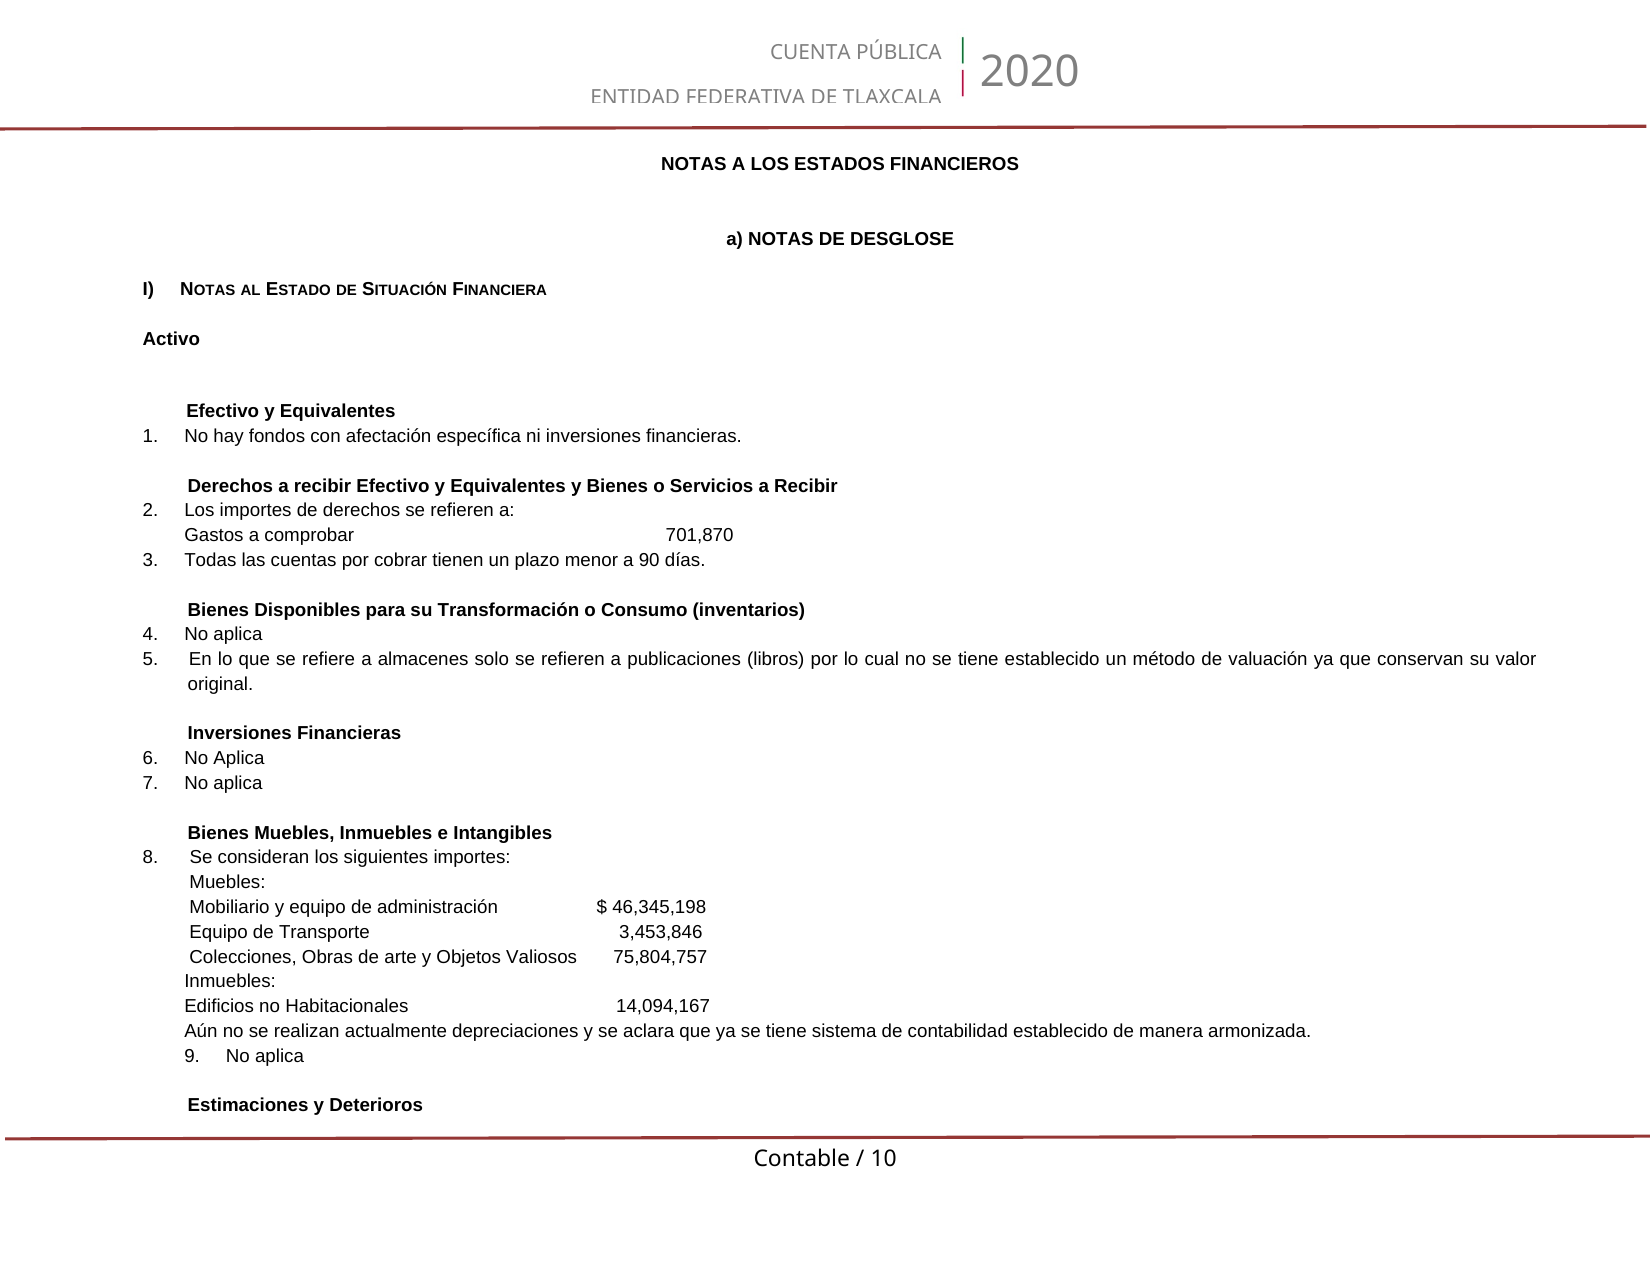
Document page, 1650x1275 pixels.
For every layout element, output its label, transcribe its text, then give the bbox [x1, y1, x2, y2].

text Efectivo y Equivalentes [112, 400, 1537, 422]
text 7. No aplica [142, 772, 1537, 793]
text 9. No aplica [142, 1044, 1537, 1066]
text Edificios no Habitacionales 14,094,167 [142, 995, 1537, 1017]
text Equipo de Transporte 3,453,846 [142, 921, 1537, 942]
text 6. No Aplica [142, 747, 1537, 769]
text Inmuebles: [142, 970, 1537, 992]
text Muebles: [142, 871, 1537, 893]
text 3. Todas las cuentas por cobrar tienen un plazo menor a 90 días. [142, 549, 1537, 570]
text 5. En lo que se refiere a almacenes solo se refieren a publicaciones (libros) por lo cual no se tiene establecido un método de valuación ya que conservan su valor original. [142, 648, 1537, 694]
text 1. No hay fondos con afectación específica ni inversiones financieras. [142, 425, 1537, 446]
text Aún no se realizan actualmente depreciaciones y se aclara que ya se tiene sistema de contabilidad establecido de manera armonizada. [142, 1020, 1537, 1041]
text Derechos a recibir Efectivo y Equivalentes y Bienes o Servicios a Recibir [142, 474, 1537, 496]
text 2. Los importes de derechos se refieren a: [142, 499, 1537, 521]
text Activo [112, 325, 1537, 350]
text Bienes Muebles, Inmuebles e Intangibles [142, 821, 1537, 843]
text Mobiliario y equipo de administración $ 46,345,198 [142, 896, 1537, 917]
text I) Notas al Estado de Situación Financiera [142, 275, 1537, 300]
text 4. No aplica [142, 623, 1537, 645]
text Bienes Disponibles para su Transformación o Consumo (inventarios) [142, 598, 1537, 620]
text NOTAS A LOS ESTADOS FINANCIEROS [112, 150, 1537, 175]
picture [956, 28, 974, 99]
text Colecciones, Obras de arte y Objetos Valiosos 75,804,757 [142, 945, 1537, 967]
text Gastos a comprobar 701,870 [142, 524, 1537, 546]
text a) NOTAS DE DESGLOSE [112, 225, 1537, 250]
text Inversiones Financieras [142, 722, 1537, 744]
text Estimaciones y Deterioros [142, 1094, 1537, 1116]
text 8. Se consideran los siguientes importes: [142, 846, 1537, 868]
